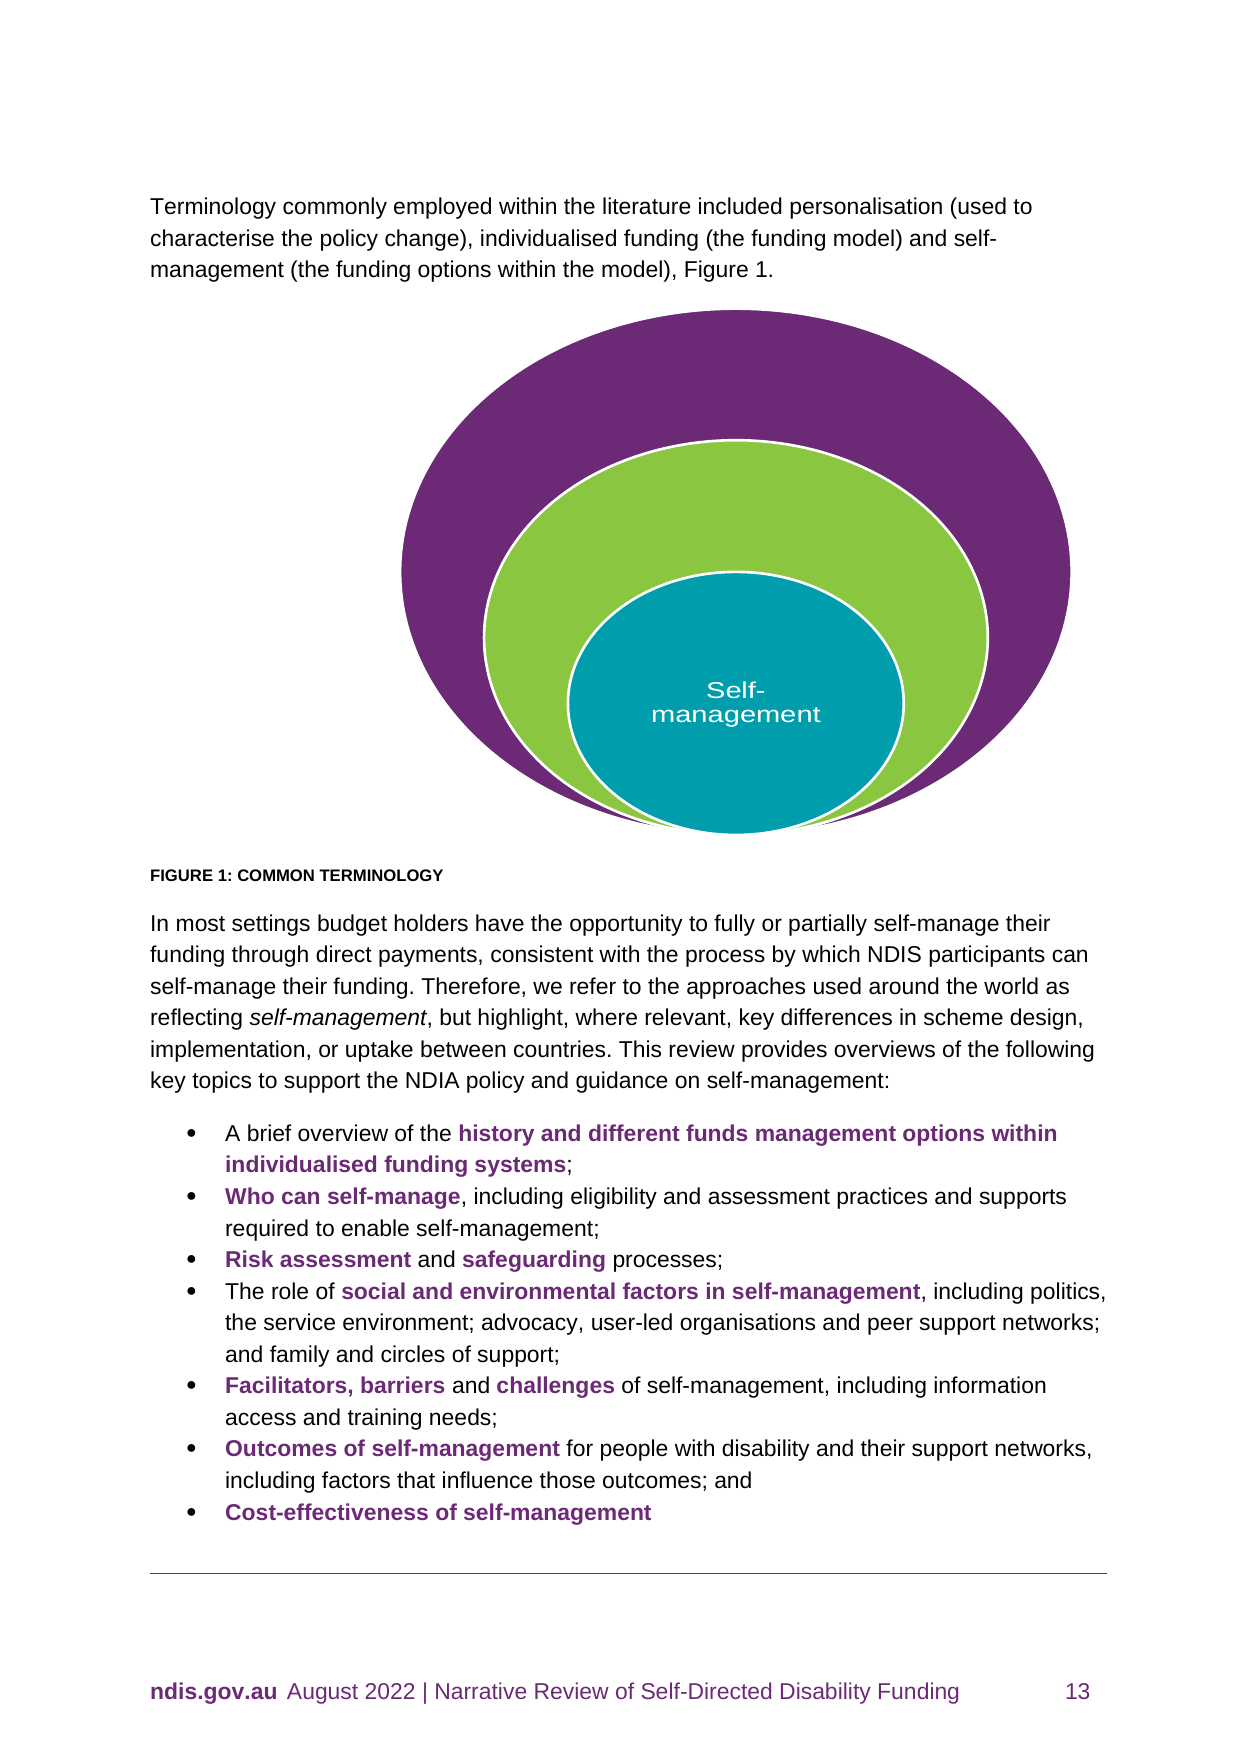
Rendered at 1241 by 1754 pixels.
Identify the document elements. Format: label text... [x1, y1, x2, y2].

list The role of social and environmental factors in self-management, including politics, the service environment; advocacy, user-led organisations and peer support networks; and family and circles of support; [187, 1278, 1107, 1367]
list Cost-effectiveness of self-management [187, 1498, 1107, 1525]
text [150, 193, 1107, 282]
list A brief overview of the history and different funds management options within individualised funding systems; [187, 1120, 1107, 1178]
list Who can self-manage, including eligibility and assessment practices and supports required to enable self-management; [187, 1183, 1107, 1241]
list Risk assessment and safeguarding processes; [187, 1246, 1107, 1272]
list Facilitators, barriers and challenges of self-management, including information access and training needs; [187, 1372, 1107, 1430]
text Figure 1: common terminology [150, 866, 1107, 885]
text In most settings budget holders have the opportunity to fully or partially self-manage their funding through direct payments, consistent with the process by which NDIS participants can self-manage their funding. Therefore, we refer to the approaches used around the world as reflecting self-management, but highlight, where relevant, key differences in scheme design, implementation, or uptake between countries. This review provides overviews of the following key topics to support the NDIA policy and guidance on self-management: [150, 909, 1107, 1094]
list Outcomes of self-management for people with disability and their support networks, including factors that influence those outcomes; and [187, 1435, 1107, 1493]
